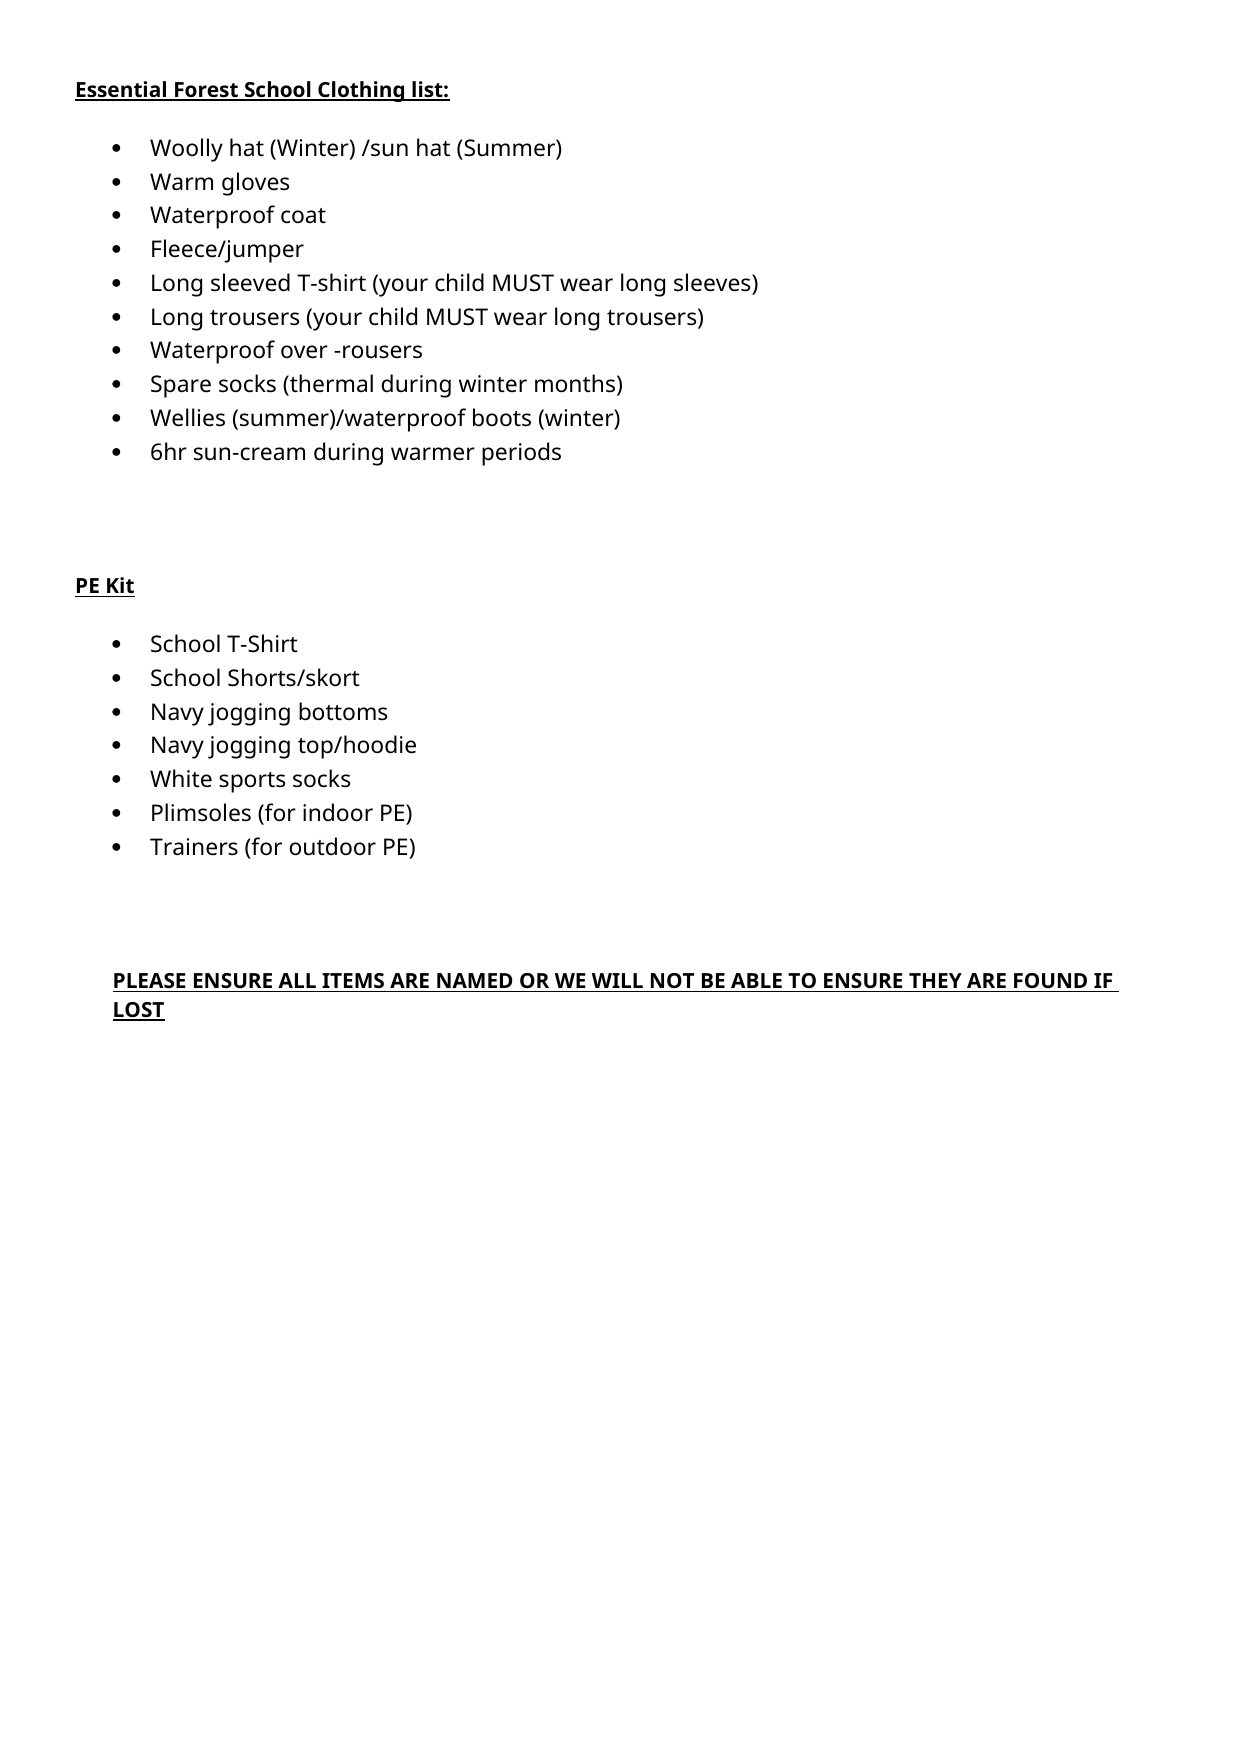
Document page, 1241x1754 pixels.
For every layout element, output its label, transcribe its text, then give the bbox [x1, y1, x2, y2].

list School T-Shirt [112, 628, 1165, 659]
list 6hr sun-cream during warmer periods [112, 436, 1165, 467]
list Fleece/jumper [112, 233, 1165, 264]
list Navy jogging top/hoodie [112, 729, 1165, 761]
list Wellies (summer)/waterproof boots (winter) [112, 402, 1165, 433]
list Woolly hat (Winter) /sun hat (Summer) [112, 132, 1165, 163]
list Spare socks (thermal during winter months) [112, 368, 1165, 399]
list Waterproof coat [112, 199, 1165, 231]
list Navy jogging bottoms [112, 696, 1165, 727]
text Essential Forest School Clothing list: [75, 75, 1165, 103]
list Trainers (for outdoor PE) [112, 831, 1165, 862]
list School Shorts/skort [112, 662, 1165, 693]
list Plimsoles (for indoor PE) [112, 797, 1165, 828]
list White sports socks [112, 763, 1165, 794]
list Warm gloves [112, 166, 1165, 197]
text PE Kit [75, 571, 1165, 600]
text PLEASE ENSURE ALL ITEMS ARE NAMED OR WE WILL NOT BE ABLE TO ENSURE THEY ARE FOUND IF LOST [112, 966, 1165, 1023]
list Waterproof over -rousers [112, 334, 1165, 366]
list Long sleeved T-shirt (your child MUST wear long sleeves) [112, 267, 1165, 298]
list Long trousers (your child MUST wear long trousers) [112, 301, 1165, 332]
